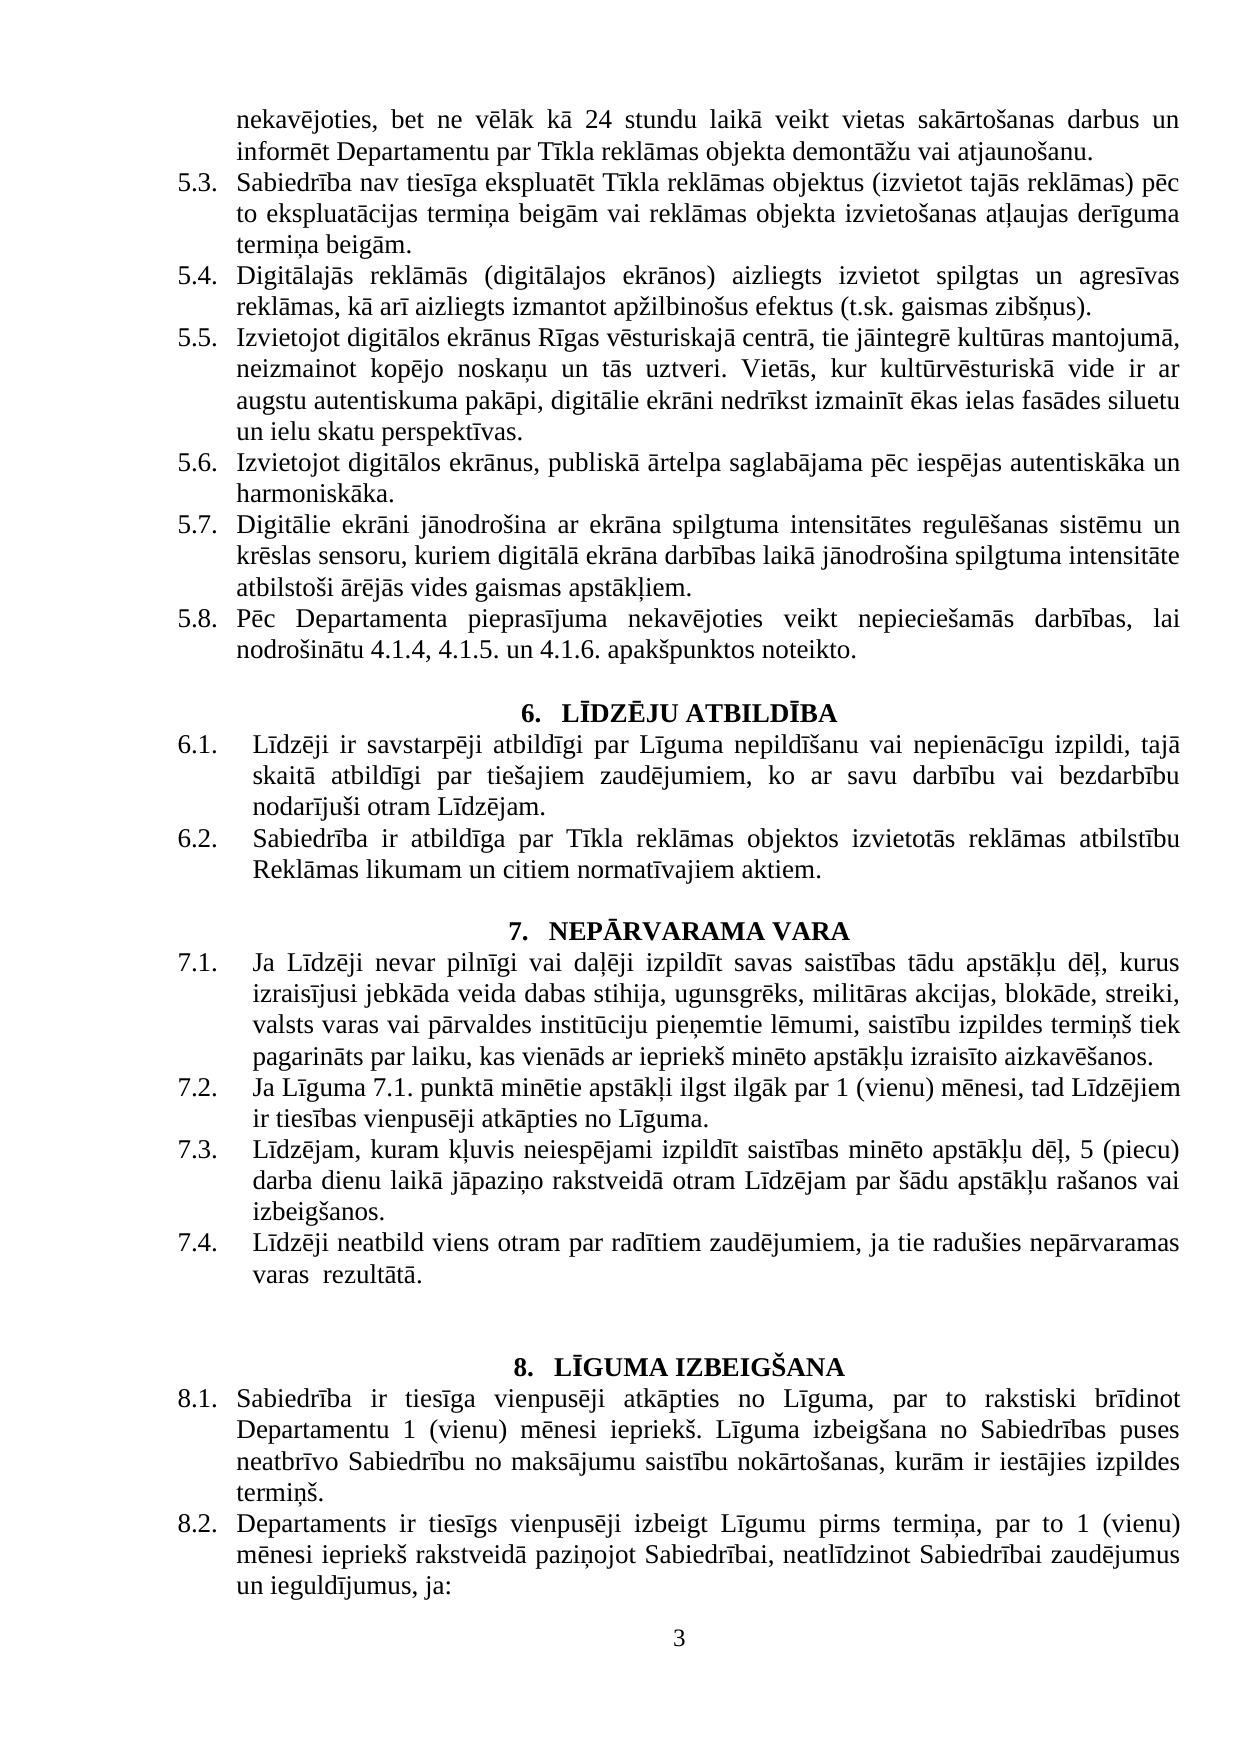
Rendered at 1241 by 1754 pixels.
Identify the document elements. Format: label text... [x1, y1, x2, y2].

list Sabiedrība nav tiesīga ekspluatēt Tīkla reklāmas objektus (izvietot tajās reklāmas) pēc to ekspluatācijas termiņa beigām vai reklāmas objekta izvietošanas atļaujas derīguma termiņa beigām. [177, 166, 1181, 259]
list Sabiedrība ir atbildīga par Tīkla reklāmas objektos izvietotās reklāmas atbilstību Reklāmas likumam un citiem normatīvajiem aktiem. [177, 822, 1181, 884]
list Sabiedrība ir tiesīga vienpusēji atkāpties no Līguma, par to rakstiski brīdinot Departamentu 1 (vienu) mēnesi iepriekš. Līguma izbeigšana no Sabiedrības puses neatbrīvo Sabiedrību no maksājumu saistību nokārtošanas, kurām ir iestājies izpildes termiņš. [177, 1382, 1181, 1507]
list Izvietojot digitālos ekrānus Rīgas vēsturiskajā centrā, tie jāintegrē kultūras mantojumā, neizmainot kopējo noskaņu un tās uztveri. Vietās, kur kultūrvēsturiskā vide ir ar augstu autentiskuma pakāpi, digitālie ekrāni nedrīkst izmainīt ēkas ielas fasādes siluetu un ielu skatu perspektīvas. [177, 321, 1181, 446]
list Departaments ir tiesīgs vienpusēji izbeigt Līgumu pirms termiņa, par to 1 (vienu) mēnesi iepriekš rakstveidā paziņojot Sabiedrībai, neatlīdzinot Sabiedrībai zaudējumus un ieguldījumus, ja: [177, 1507, 1181, 1600]
list NEPĀRVARAMA VARA [177, 915, 1181, 946]
list LĪDZĒJU ATBILDĪBA [177, 697, 1181, 728]
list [236, 103, 1181, 166]
list Ja Līguma 7.1. punktā minētie apstākļi ilgst ilgāk par 1 (vienu) mēnesi, tad Līdzējiem ir tiesības vienpusēji atkāpties no Līguma. [177, 1071, 1181, 1133]
list LĪGUMA IZBEIGŠANA [177, 1351, 1181, 1382]
list Līdzēji neatbild viens otram par radītiem zaudējumiem, ja tie radušies nepārvaramas varas rezultātā. [177, 1227, 1181, 1289]
list Digitālie ekrāni jānodrošina ar ekrāna spilgtuma intensitātes regulēšanas sistēmu un krēslas sensoru, kuriem digitālā ekrāna darbības laikā jānodrošina spilgtuma intensitāte atbilstoši ārējās vides gaismas apstākļiem. [177, 508, 1181, 602]
list Līdzējam, kuram kļuvis neiespējami izpildīt saistības minēto apstākļu dēļ, 5 (piecu) darba dienu laikā jāpaziņo rakstveidā otram Līdzējam par šādu apstākļu rašanos vai izbeigšanos. [177, 1133, 1181, 1227]
list Ja Līdzēji nevar pilnīgi vai daļēji izpildīt savas saistības tādu apstākļu dēļ, kurus izraisījusi jebkāda veida dabas stihija, ugunsgrēks, militāras akcijas, blokāde, streiki, valsts varas vai pārvaldes institūciju pieņemtie lēmumi, saistību izpildes termiņš tiek pagarināts par laiku, kas vienāds ar iepriekš minēto apstākļu izraisīto aizkavēšanos. [177, 946, 1181, 1071]
list Digitālajās reklāmās (digitālajos ekrānos) aizliegts izvietot spilgtas un agresīvas reklāmas, kā arī aizliegts izmantot apžilbinošus efektus (t.sk. gaismas zibšņus). [177, 259, 1181, 321]
list Pēc Departamenta pieprasījuma nekavējoties veikt nepieciešamās darbības, lai nodrošinātu 4.1.4, 4.1.5. un 4.1.6. apakšpunktos noteikto. [177, 602, 1181, 664]
list Izvietojot digitālos ekrānus, publiskā ārtelpa saglabājama pēc iespējas autentiskāka un harmoniskāka. [177, 446, 1181, 508]
list Līdzēji ir savstarpēji atbildīgi par Līguma nepildīšanu vai nepienācīgu izpildi, tajā skaitā atbildīgi par tiešajiem zaudējumiem, ko ar savu darbību vai bezdarbību nodarījuši otram Līdzējam. [177, 728, 1181, 822]
